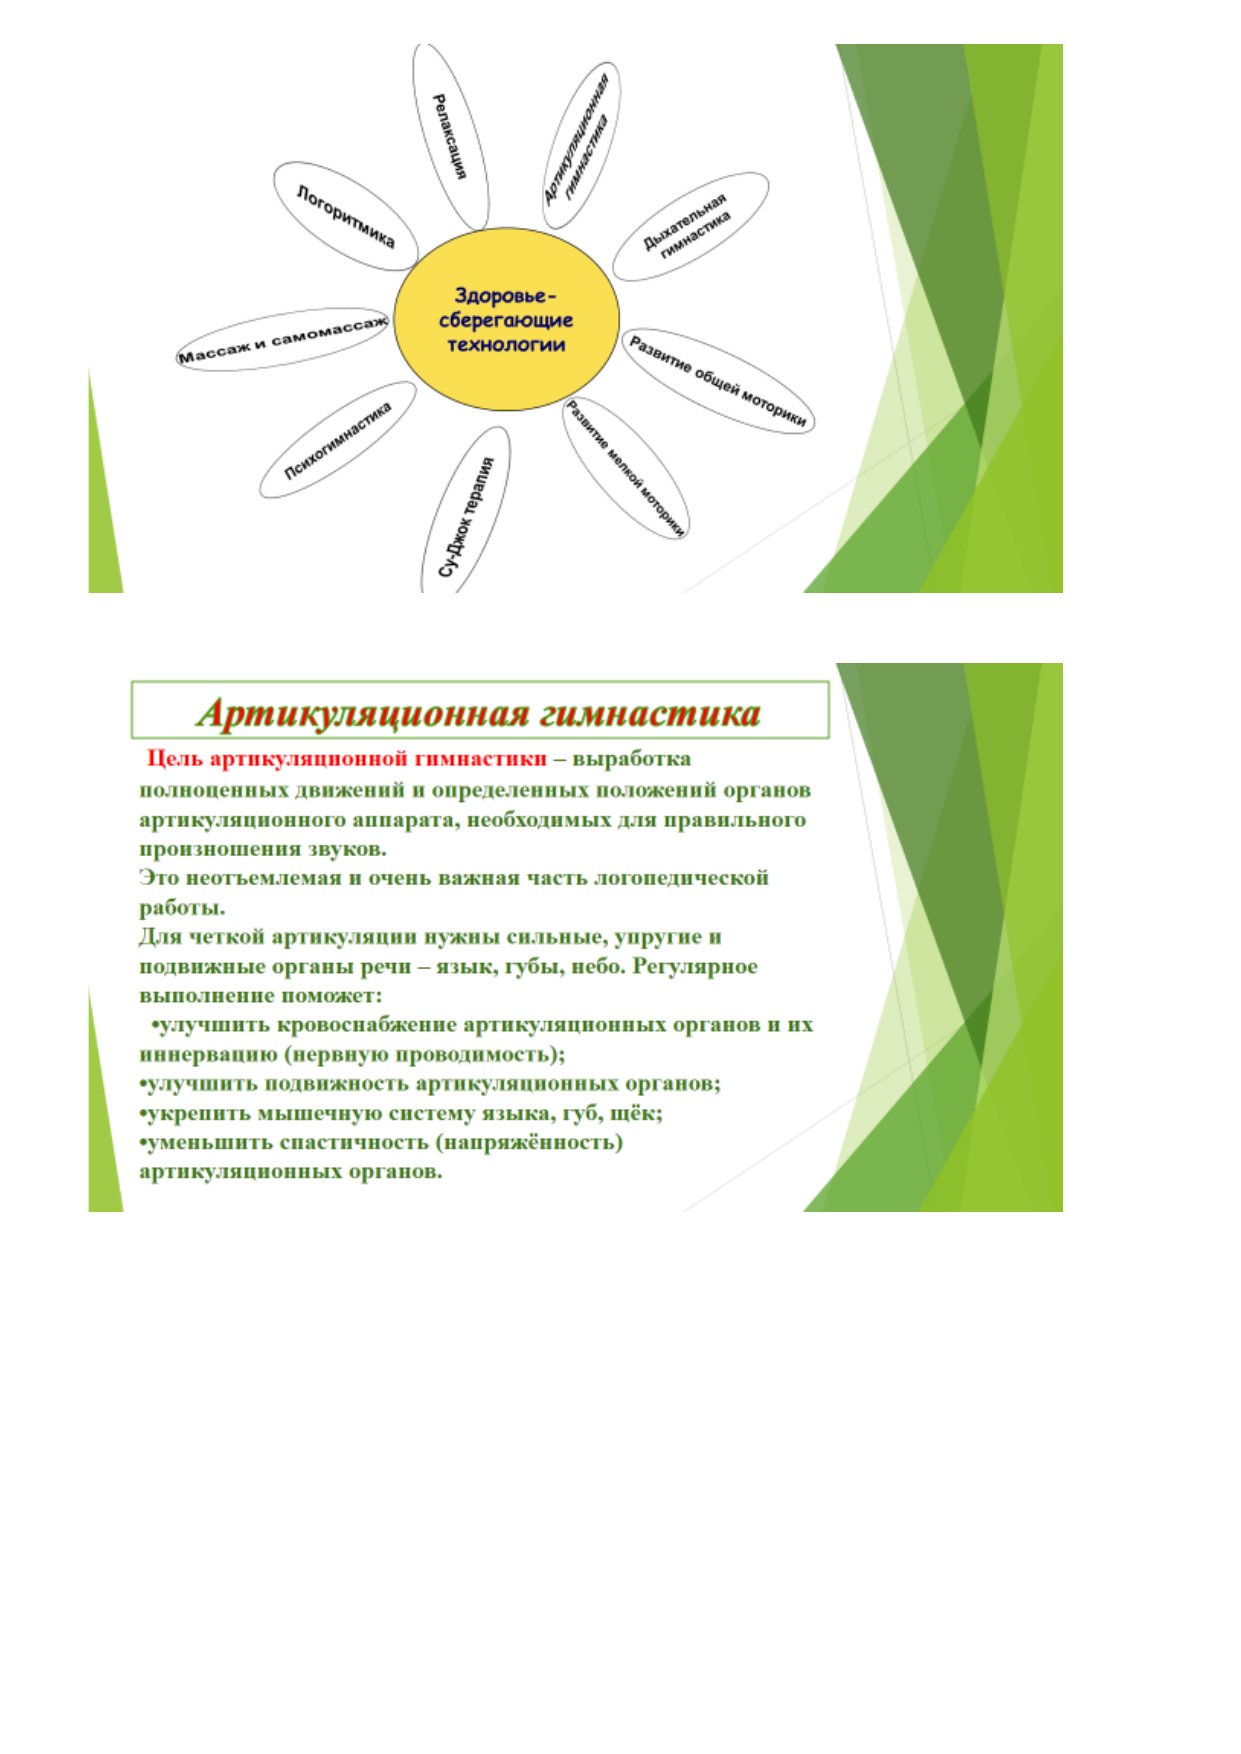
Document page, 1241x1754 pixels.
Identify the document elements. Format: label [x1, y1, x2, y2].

picture [88, 663, 1063, 1212]
picture [88, 44, 1063, 593]
